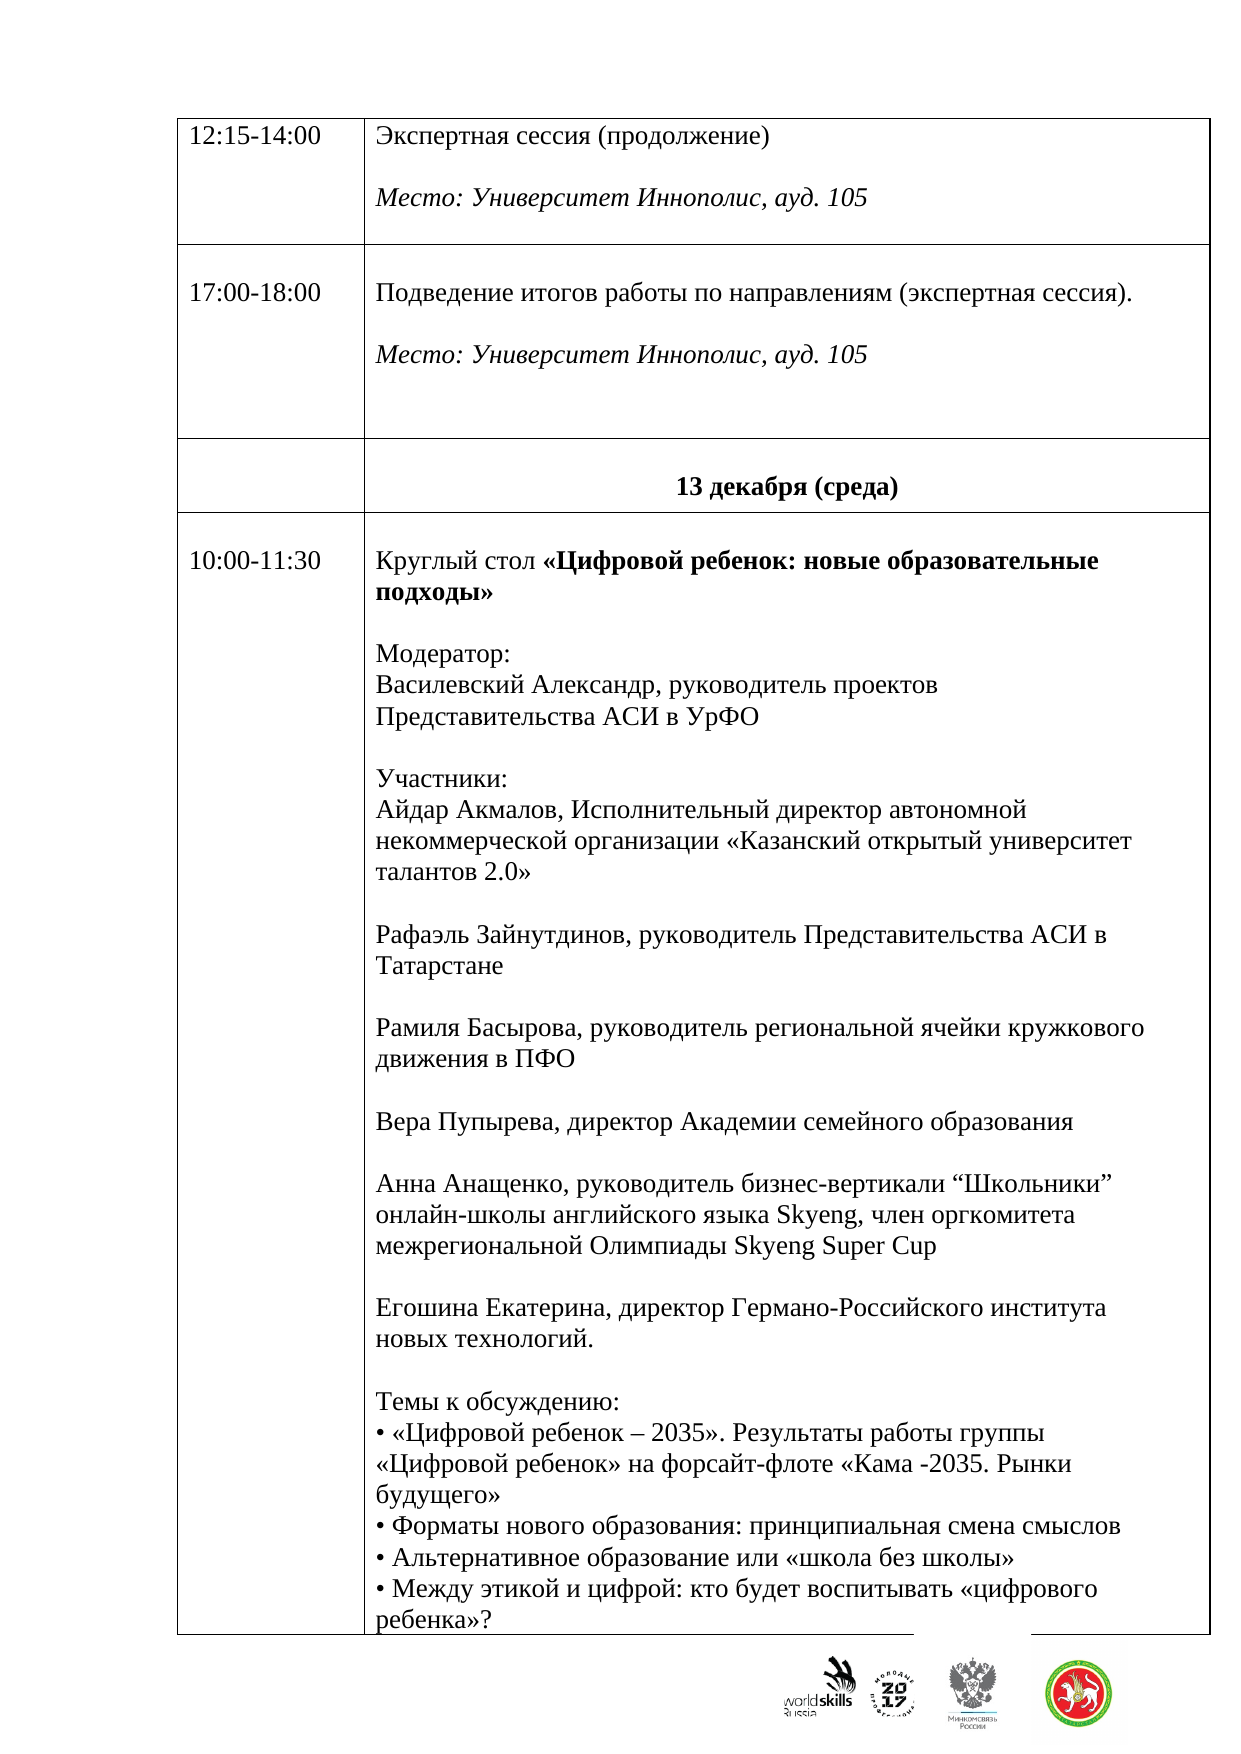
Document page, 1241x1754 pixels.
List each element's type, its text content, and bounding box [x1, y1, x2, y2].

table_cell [365, 513, 1209, 1634]
table_cell 13 декабря (среда) [365, 439, 1209, 512]
table_cell [178, 439, 364, 512]
table_cell 10:00-11:30 [178, 513, 364, 1634]
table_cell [365, 119, 1209, 244]
table_cell 17:00-18:00 [178, 245, 364, 437]
table_cell 12:15-14:00 [178, 119, 364, 244]
picture [782, 1633, 1128, 1752]
table_cell Подведение итогов работы по направлениям (экспертная сессия). Место: Университет Иннополис, ауд. 105 [365, 245, 1209, 437]
